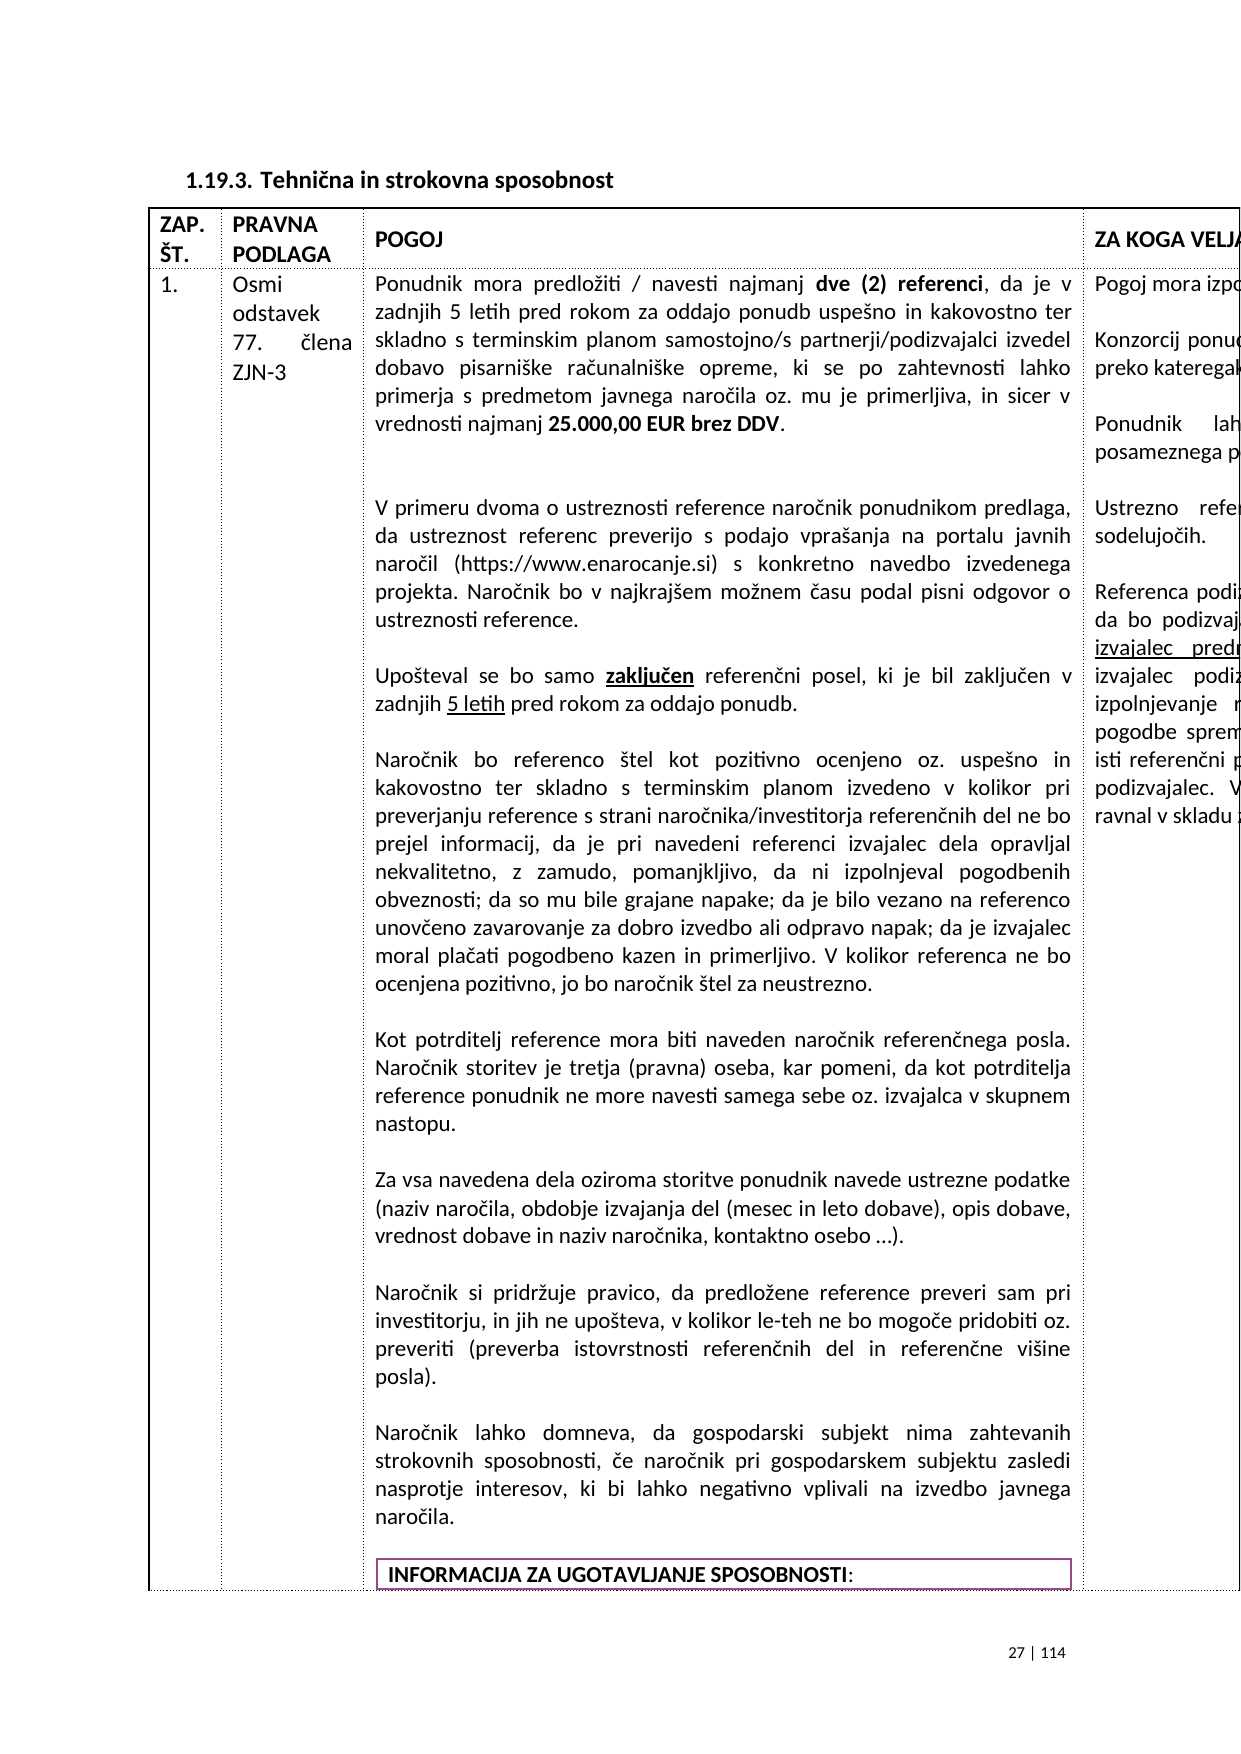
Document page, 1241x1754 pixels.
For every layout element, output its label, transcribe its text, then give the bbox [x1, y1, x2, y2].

table_header PRAVNA PODLAGA [221, 209, 363, 268]
table_cell 1. [150, 268, 221, 1590]
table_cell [1083, 268, 1239, 1590]
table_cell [221, 268, 363, 1590]
subtitle Tehnična in strokovna sposobnost [185, 164, 1093, 195]
table_header ZA KOGA VELJA POGOJ [1083, 209, 1239, 268]
table_header POGOJ [364, 209, 1083, 268]
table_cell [364, 268, 1083, 1590]
table_header ZAP. ŠT. [150, 209, 221, 268]
